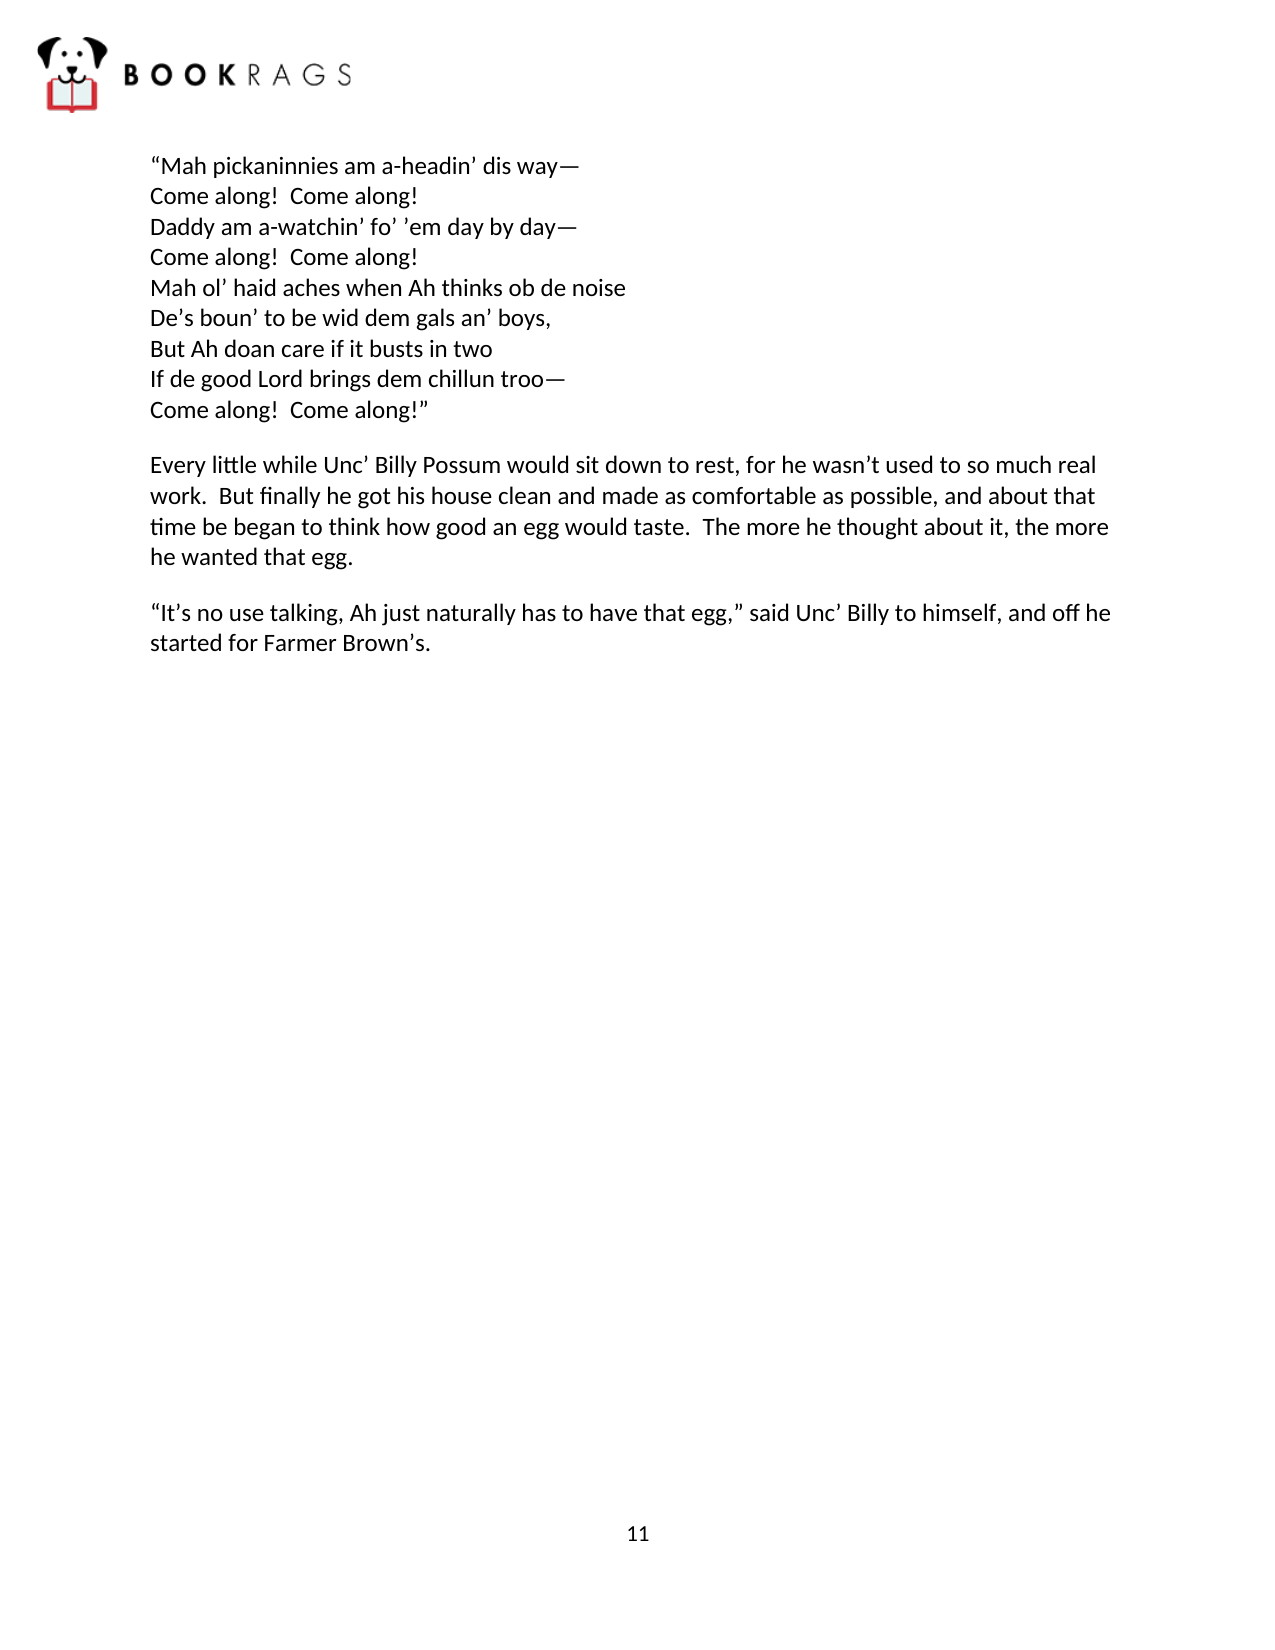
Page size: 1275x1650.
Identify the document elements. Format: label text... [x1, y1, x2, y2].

text “Mah pickaninnies am a-headin’ dis way—­ Come along! Come along! Daddy am a-watchin’ fo’ ’em day by day—­ Come along! Come along! Mah ol’ haid aches when Ah thinks ob de noise De’s boun’ to be wid dem gals an’ boys, But Ah doan care if it busts in two If de good Lord brings dem chillun troo—­ Come along! Come along!” [150, 150, 1125, 425]
text Every little while Unc’ Billy Possum would sit down to rest, for he wasn’t used to so much real work. But finally he got his house clean and made as comfortable as possible, and about that time be began to think how good an egg would taste. The more he thought about it, the more he wanted that egg. [150, 450, 1125, 572]
picture [37, 37, 351, 113]
text “It’s no use talking, Ah just naturally has to have that egg,” said Unc’ Billy to himself, and off he started for Farmer Brown’s. [150, 597, 1125, 658]
